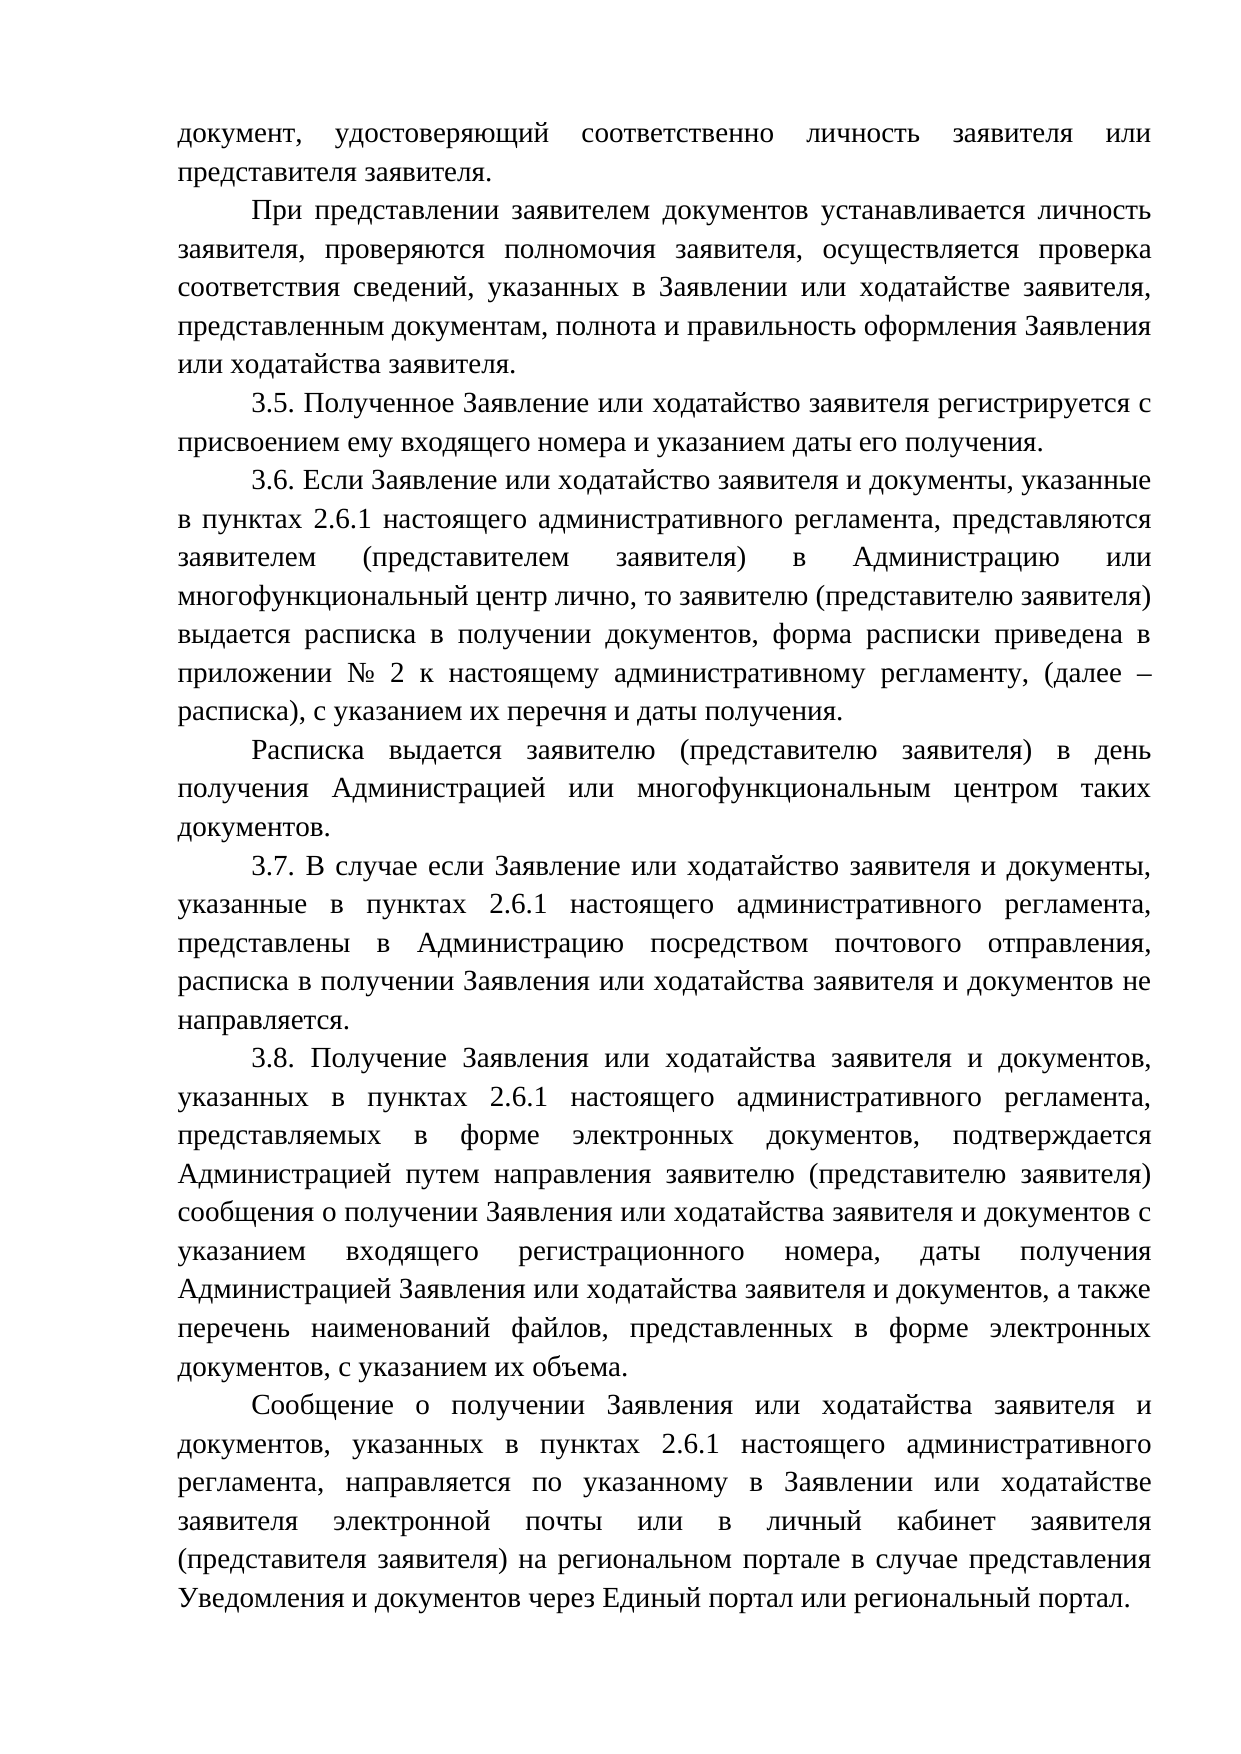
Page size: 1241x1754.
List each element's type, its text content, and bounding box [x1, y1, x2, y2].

list Получение Заявления или ходатайства заявителя и документов, указанных в пунктах 2.6.1 настоящего административного регламента, представляемых в форме электронных документов, подтверждается Администрацией путем направления заявителю (представителю заявителя) сообщения о получении Заявления или ходатайства заявителя и документов с указанием входящего регистрационного номера, даты получения Администрацией Заявления или ходатайства заявителя и документов, а также перечень наименований файлов, представленных в форме электронных документов, с указанием их объема. [177, 1040, 1152, 1382]
list Полученное Заявление или ходатайство заявителя регистрируется с присвоением ему входящего номера и указанием даты его получения. [177, 385, 1152, 457]
text Сообщение о получении Заявления или ходатайства заявителя и документов, указанных в пунктах 2.6.1 настоящего административного регламента, направляется по указанному в Заявлении или ходатайстве заявителя электронной почты или в личный кабинет заявителя (представителя заявителя) на региональном портале в случае представления Уведомления и документов через Единый портал или региональный портал. [177, 1387, 1152, 1613]
list В случае если Заявление или ходатайство заявителя и документы, указанные в пунктах 2.6.1 настоящего административного регламента, представлены в Администрацию посредством почтового отправления, расписка в получении Заявления или ходатайства заявителя и документов не направляется. [177, 848, 1152, 1035]
list Если Заявление или ходатайство заявителя и документы, указанные в пунктах 2.6.1 настоящего административного регламента, представляются заявителем (представителем заявителя) в Администрацию или многофункциональный центр лично, то заявителю (представителю заявителя) выдается расписка в получении документов, форма расписки приведена в приложении № 2 к настоящему административному регламенту, (далее – расписка), с указанием их перечня и даты получения. [177, 462, 1152, 727]
text Расписка выдается заявителю (представителю заявителя) в день получения Администрацией или многофункциональным центром таких документов. [177, 732, 1152, 843]
text документ, удостоверяющий соответственно личность заявителя или представителя заявителя. [177, 115, 1152, 187]
text При представлении заявителем документов устанавливается личность заявителя, проверяются полномочия заявителя, осуществляется проверка соответствия сведений, указанных в Заявлении или ходатайстве заявителя, представленным документам, полнота и правильность оформления Заявления или ходатайства заявителя. [177, 192, 1152, 380]
